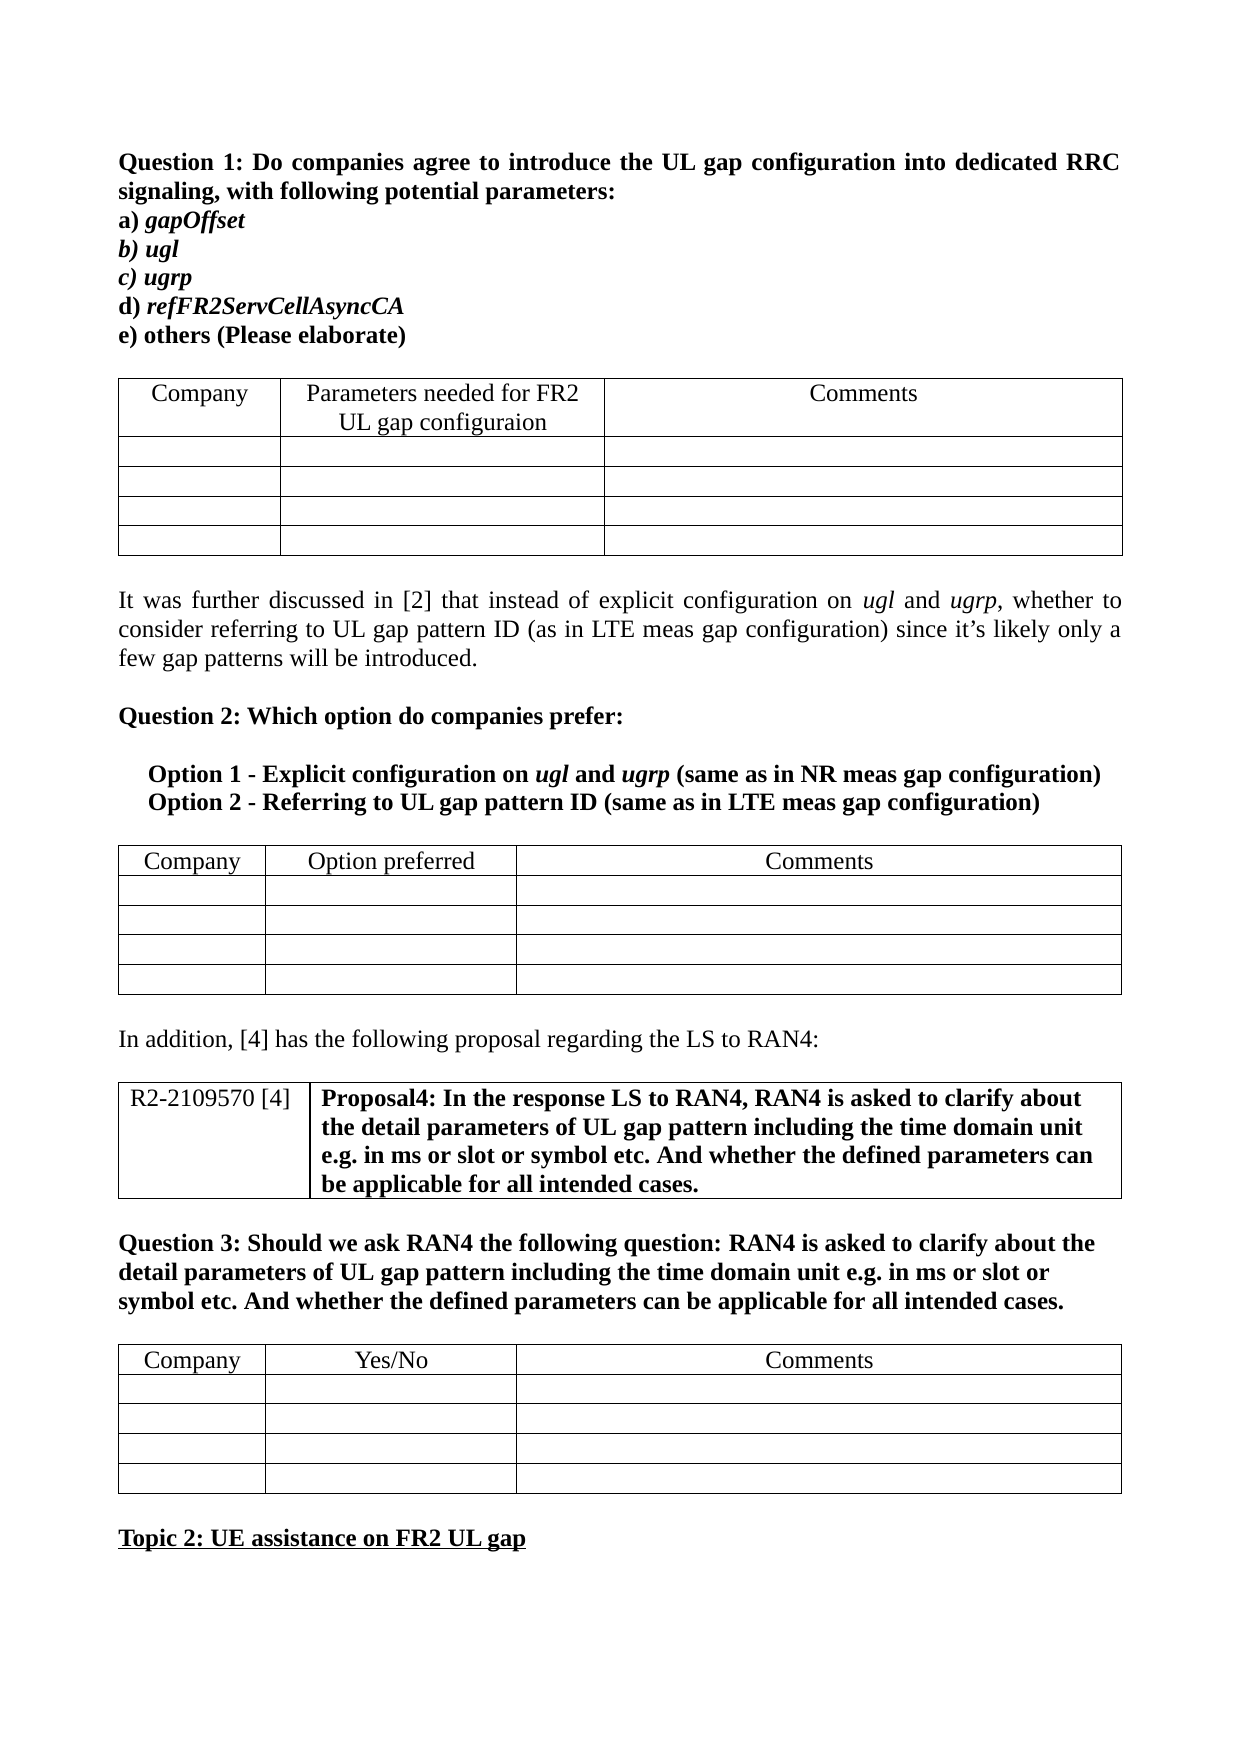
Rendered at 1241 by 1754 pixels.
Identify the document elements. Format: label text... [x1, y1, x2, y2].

text e) others (Please elaborate) [118, 320, 1122, 349]
table_header Company [119, 379, 280, 436]
table_cell [266, 906, 516, 934]
table_cell [119, 1404, 265, 1433]
table_header Comments [517, 846, 1121, 875]
table_header Comments [517, 1345, 1121, 1373]
table_header R2-2109570 [4] [119, 1083, 309, 1198]
text In addition, [4] has the following proposal regarding the LS to RAN4: [118, 1024, 1122, 1053]
table_cell [119, 526, 280, 555]
text Topic 2: UE assistance on FR2 UL gap [118, 1523, 1122, 1552]
table_cell [605, 467, 1122, 496]
table_header Company [119, 846, 265, 875]
text It was further discussed in [2] that instead of explicit configuration on ugl and ugrp, whether to consider referring to UL gap pattern ID (as in LTE meas gap configuration) since it’s likely only a few gap patterns will be introduced. [118, 585, 1122, 672]
table_cell [266, 1464, 516, 1493]
text Question 2: Which option do companies prefer: [118, 701, 1122, 729]
text b) ugl [118, 234, 1122, 262]
table_cell [266, 1404, 516, 1433]
table_cell [119, 1434, 265, 1463]
table_cell [119, 1464, 265, 1493]
table_cell [605, 437, 1122, 466]
table_cell [119, 467, 280, 496]
table_cell [119, 1375, 265, 1403]
table_cell [266, 1375, 516, 1403]
table_cell [281, 497, 604, 525]
table_cell [119, 906, 265, 934]
table_header Comments [605, 379, 1122, 436]
table_cell [119, 876, 265, 904]
table_cell [119, 497, 280, 525]
table_header Parameters needed for FR2 UL gap configuraion [281, 379, 604, 436]
table_cell [119, 965, 265, 994]
table_cell [605, 497, 1122, 525]
text Question 1: Do companies agree to introduce the UL gap configuration into dedicated RRC signaling, with following potential parameters: [118, 147, 1122, 205]
text c) ugrp [118, 262, 1122, 291]
text Question 3: Should we ask RAN4 the following question: RAN4 is asked to clarify about the detail parameters of UL gap pattern including the time domain unit e.g. in ms or slot or symbol etc. And whether the defined parameters can be applicable for all intended cases. [118, 1228, 1122, 1314]
table_cell [266, 1434, 516, 1463]
text Option 2 - Referring to UL gap pattern ID (same as in LTE meas gap configuration) [148, 787, 1122, 816]
table_cell [266, 965, 516, 994]
table_cell [605, 526, 1122, 555]
table_cell [119, 935, 265, 964]
table_cell [266, 876, 516, 904]
text d) refFR2ServCellAsyncCA [118, 291, 1122, 320]
text Option 1 - Explicit configuration on ugl and ugrp (same as in NR meas gap configuration) [148, 759, 1122, 787]
table_cell [517, 935, 1121, 964]
table_header Company [119, 1345, 265, 1373]
table_cell [517, 1464, 1121, 1493]
table_cell [517, 906, 1121, 934]
table_header Yes/No [266, 1345, 516, 1373]
table_cell [517, 876, 1121, 904]
table_cell [281, 437, 604, 466]
table_cell [517, 1375, 1121, 1403]
table_cell [281, 467, 604, 496]
table_cell [119, 437, 280, 466]
text a) gapOffset [118, 205, 1122, 234]
table_cell [517, 1434, 1121, 1463]
table_cell [281, 526, 604, 555]
table_header Option preferred [266, 846, 516, 875]
table_cell [517, 965, 1121, 994]
table_cell [266, 935, 516, 964]
table_header Proposal4: In the response LS to RAN4, RAN4 is asked to clarify about the detail parameters of UL gap pattern including the time domain unit e.g. in ms or slot or symbol etc. And whether the defined parameters can be applicable for all intended cases. [311, 1083, 1121, 1198]
table_cell [517, 1404, 1121, 1433]
